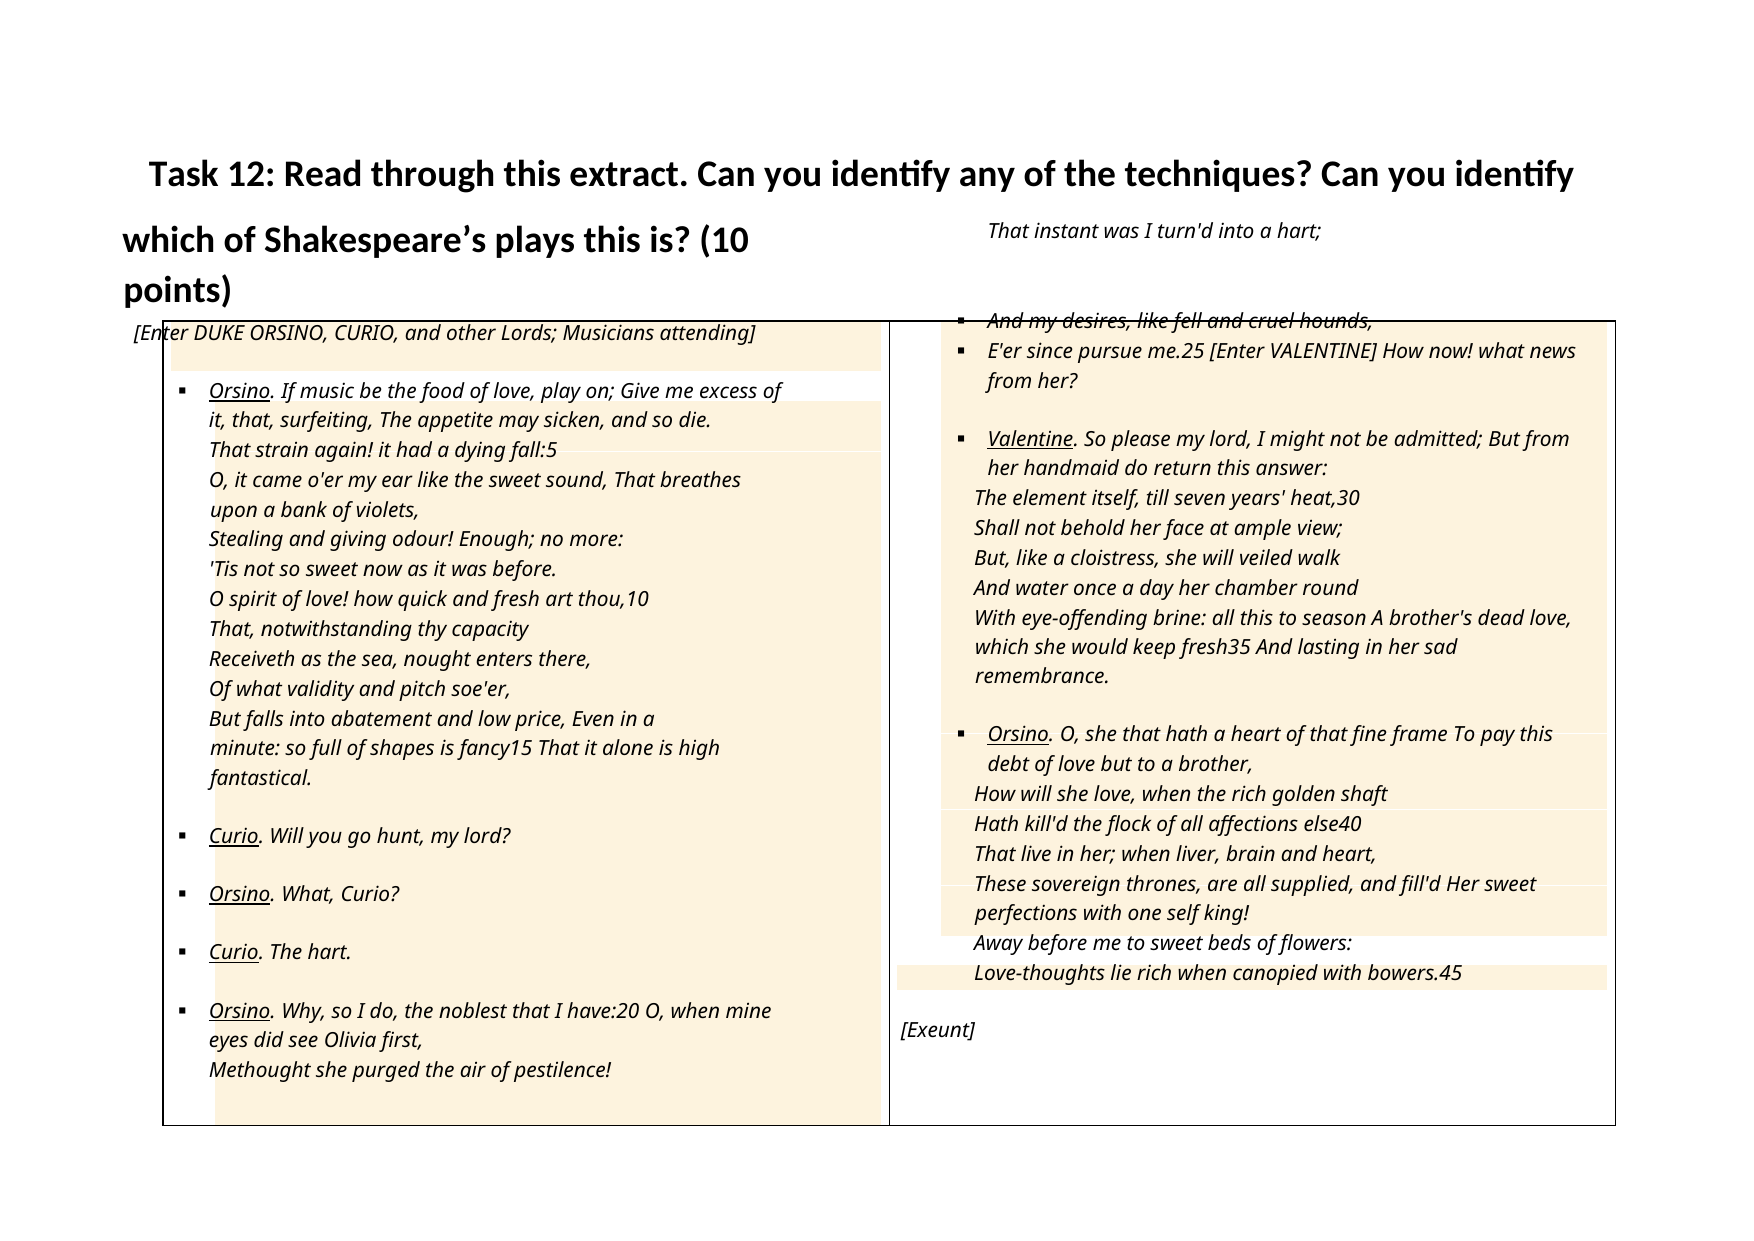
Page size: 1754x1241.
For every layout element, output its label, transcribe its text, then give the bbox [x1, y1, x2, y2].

text Of what validity and pitch soe'er, [209, 674, 788, 702]
list Orsino. What, Curio? [177, 879, 788, 908]
text These sovereign thrones, are all supplied, and fill'd Her sweet perfections with one self king! [974, 869, 1602, 927]
text O spirit of love! how quick and fresh art thou,10 [209, 584, 788, 613]
text which of Shakespeare’s plays this is? (10 points) [122, 216, 789, 311]
text How will she love, when the rich golden shaft [974, 779, 1602, 807]
text That, notwithstanding thy capacity [209, 614, 788, 643]
text Receiveth as the sea, nought enters there, [209, 644, 788, 673]
list Curio. The hart. [177, 937, 788, 966]
list Valentine. So please my lord, I might not be admitted; But from her handmaid do return this answer: [956, 424, 1602, 482]
text Stealing and giving odour! Enough; no more: [209, 524, 788, 553]
text Methought she purged the air of pestilence! [209, 1055, 788, 1083]
list Curio. Will you go hunt, my lord? [177, 821, 788, 849]
text Hath kill'd the flock of all affections else40 [974, 809, 1602, 837]
text That strain again! it had a dying fall:5 [209, 435, 788, 464]
text Love-thoughts lie rich when canopied with bowers.45 [974, 958, 1602, 986]
list Orsino. Why, so I do, the noblest that I have:20 O, when mine eyes did see Olivia first, [177, 996, 788, 1054]
text The element itself, till seven years' heat,30 [974, 483, 1602, 511]
list And my desires, like fell and cruel hounds, [956, 306, 1602, 335]
text [Enter DUKE ORSINO, CURIO, and other Lords; Musicians attending] [134, 318, 788, 346]
text But falls into abatement and low price, Even in a minute: so full of shapes is fancy15 That it alone is high fantastical. [209, 704, 727, 791]
text But, like a cloistress, she will veiled walk [974, 543, 1602, 571]
list E'er since pursue me.25 [Enter VALENTINE] How now! what news from her? [956, 336, 1602, 394]
text That live in her; when liver, brain and heart, [974, 839, 1602, 867]
text Away before me to sweet beds of flowers: [974, 928, 1602, 956]
list Orsino. If music be the food of love, play on; Give me excess of it, that, surfeiting, The appetite may sicken, and so die. [177, 376, 788, 434]
text 'Tis not so sweet now as it was before. [209, 554, 788, 583]
text And water once a day her chamber round [974, 573, 1602, 601]
list Orsino. O, she that hath a heart of that fine frame To pay this debt of love but to a brother, [956, 719, 1602, 777]
text Task 12: Read through this extract. Can you identify any of the techniques? Can you identify [148, 150, 1602, 196]
text That instant was I turn'd into a hart; [987, 216, 1602, 244]
text [Exeunt] [901, 1015, 1602, 1044]
text With eye-offending brine: all this to season A brother's dead love, which she would keep fresh35 And lasting in her sad remembrance. [974, 603, 1581, 690]
text O, it came o'er my ear like the sweet sound, That breathes upon a bank of violets, [209, 465, 771, 523]
text Shall not behold her face at ample view; [974, 513, 1602, 541]
